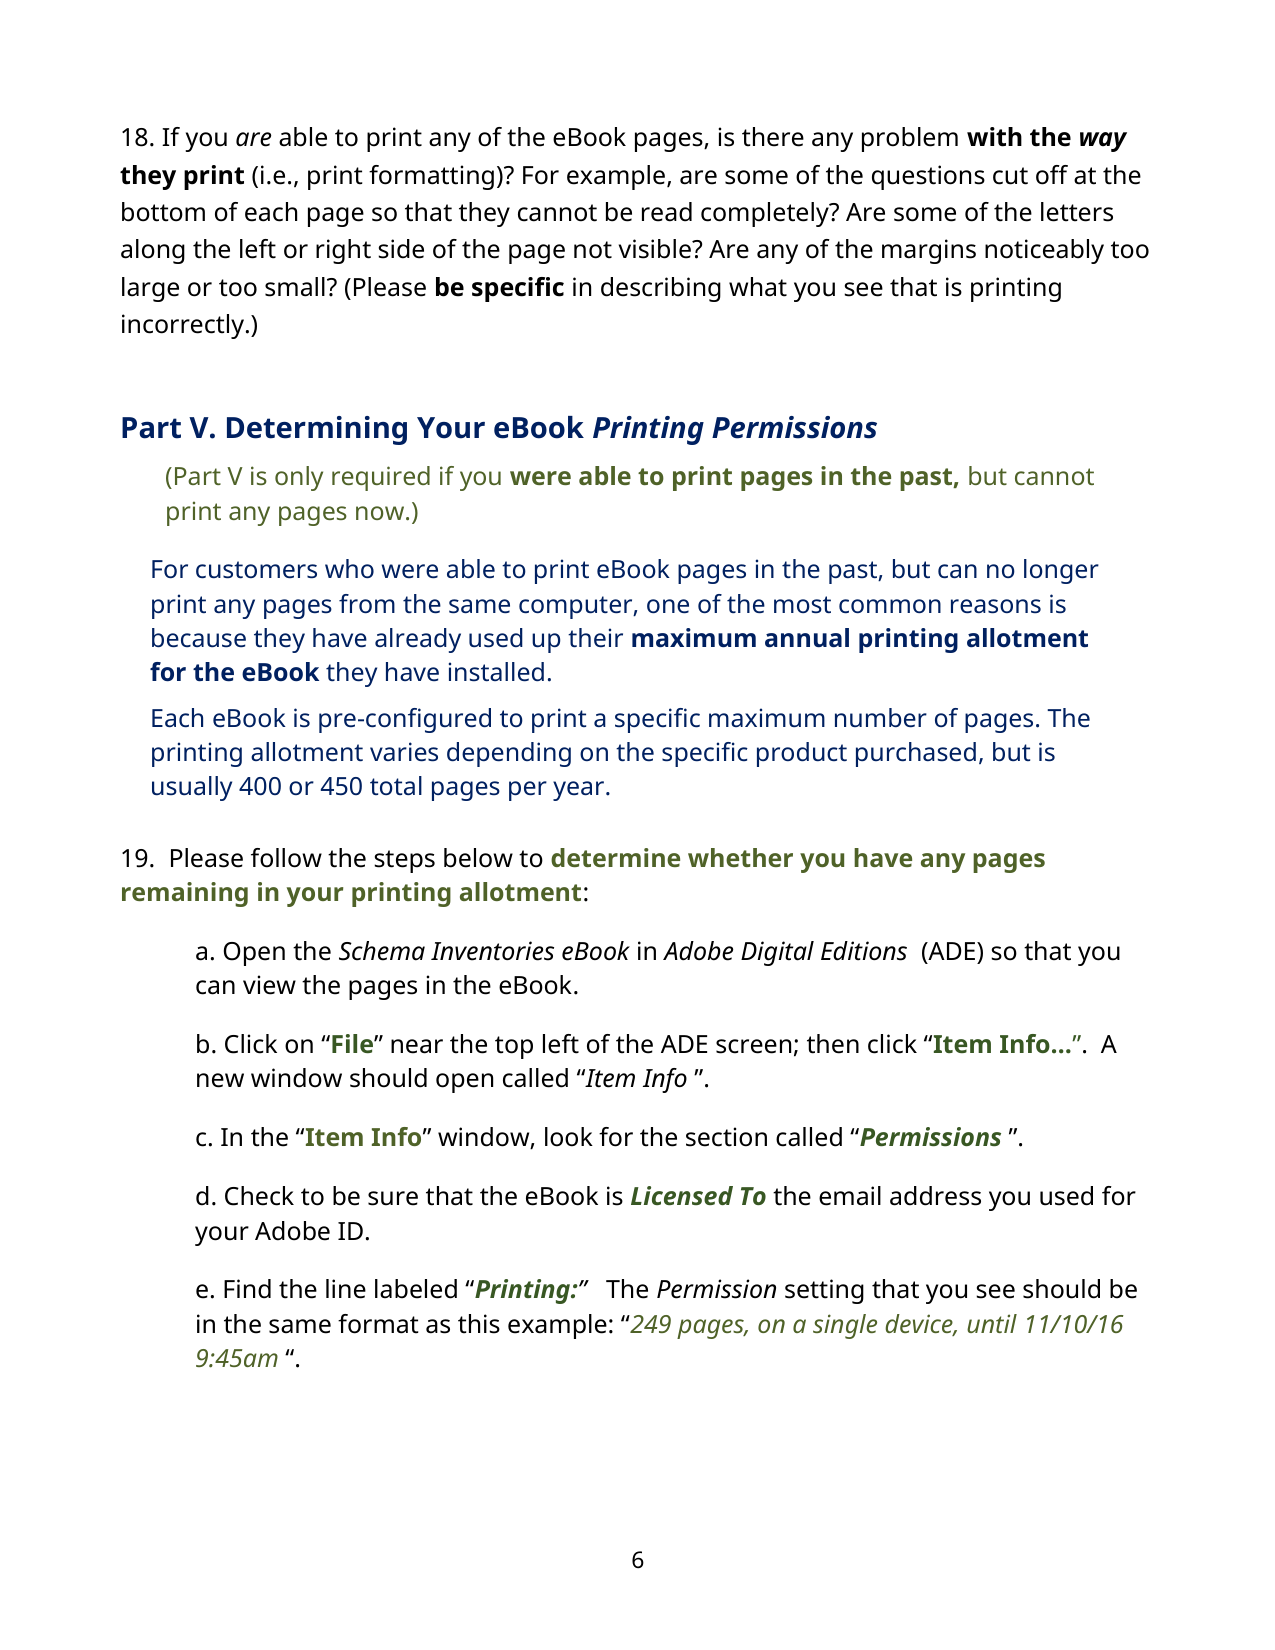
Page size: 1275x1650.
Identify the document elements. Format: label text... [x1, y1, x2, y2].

text e. Find the line labeled “Printing:” The Permission setting that you see should be in the same format as this example: “249 pages, on a single device, until 11/10/16 9:45am “. [195, 1272, 1155, 1374]
text b. Click on “File” near the top left of the ADE screen; then click “Item Info…”. A new window should open called “Item Info ”. [195, 1027, 1155, 1095]
text a. Open the Schema Inventories eBook in Adobe Digital Editions (ADE) so that you can view the pages in the eBook. [195, 934, 1155, 1002]
text d. Check to be sure that the eBook is Licensed To the email address you used for your Adobe ID. [195, 1179, 1155, 1247]
text (Part V is only required if you were able to print pages in the past, but cannot print any pages now.) [165, 459, 1125, 527]
text Part V. Determining Your eBook Printing Permissions [120, 407, 1155, 447]
text Each eBook is pre-configured to print a specific maximum number of pages. The printing allotment varies depending on the specific product purchased, but is usually 400 or 450 total pages per year. [150, 701, 1125, 803]
text 18. If you are able to print any of the eBook pages, is there any problem with the way they print (i.e., print formatting)? For example, are some of the questions cut off at the bottom of each page so that they cannot be read completely? Are some of the letters along the left or right side of the page not visible? Are any of the margins noticeably too large or too small? (Please be specific in describing what you see that is printing incorrectly.) [120, 120, 1155, 341]
text c. In the “Item Info” window, look for the section called “Permissions ”. [195, 1120, 1155, 1154]
text For customers who were able to print eBook pages in the past, but can no longer print any pages from the same computer, one of the most common reasons is because they have already used up their maximum annual printing allotment for the eBook they have installed. [150, 552, 1125, 688]
text 19. Please follow the steps below to determine whether you have any pages remaining in your printing allotment: [120, 841, 1155, 909]
